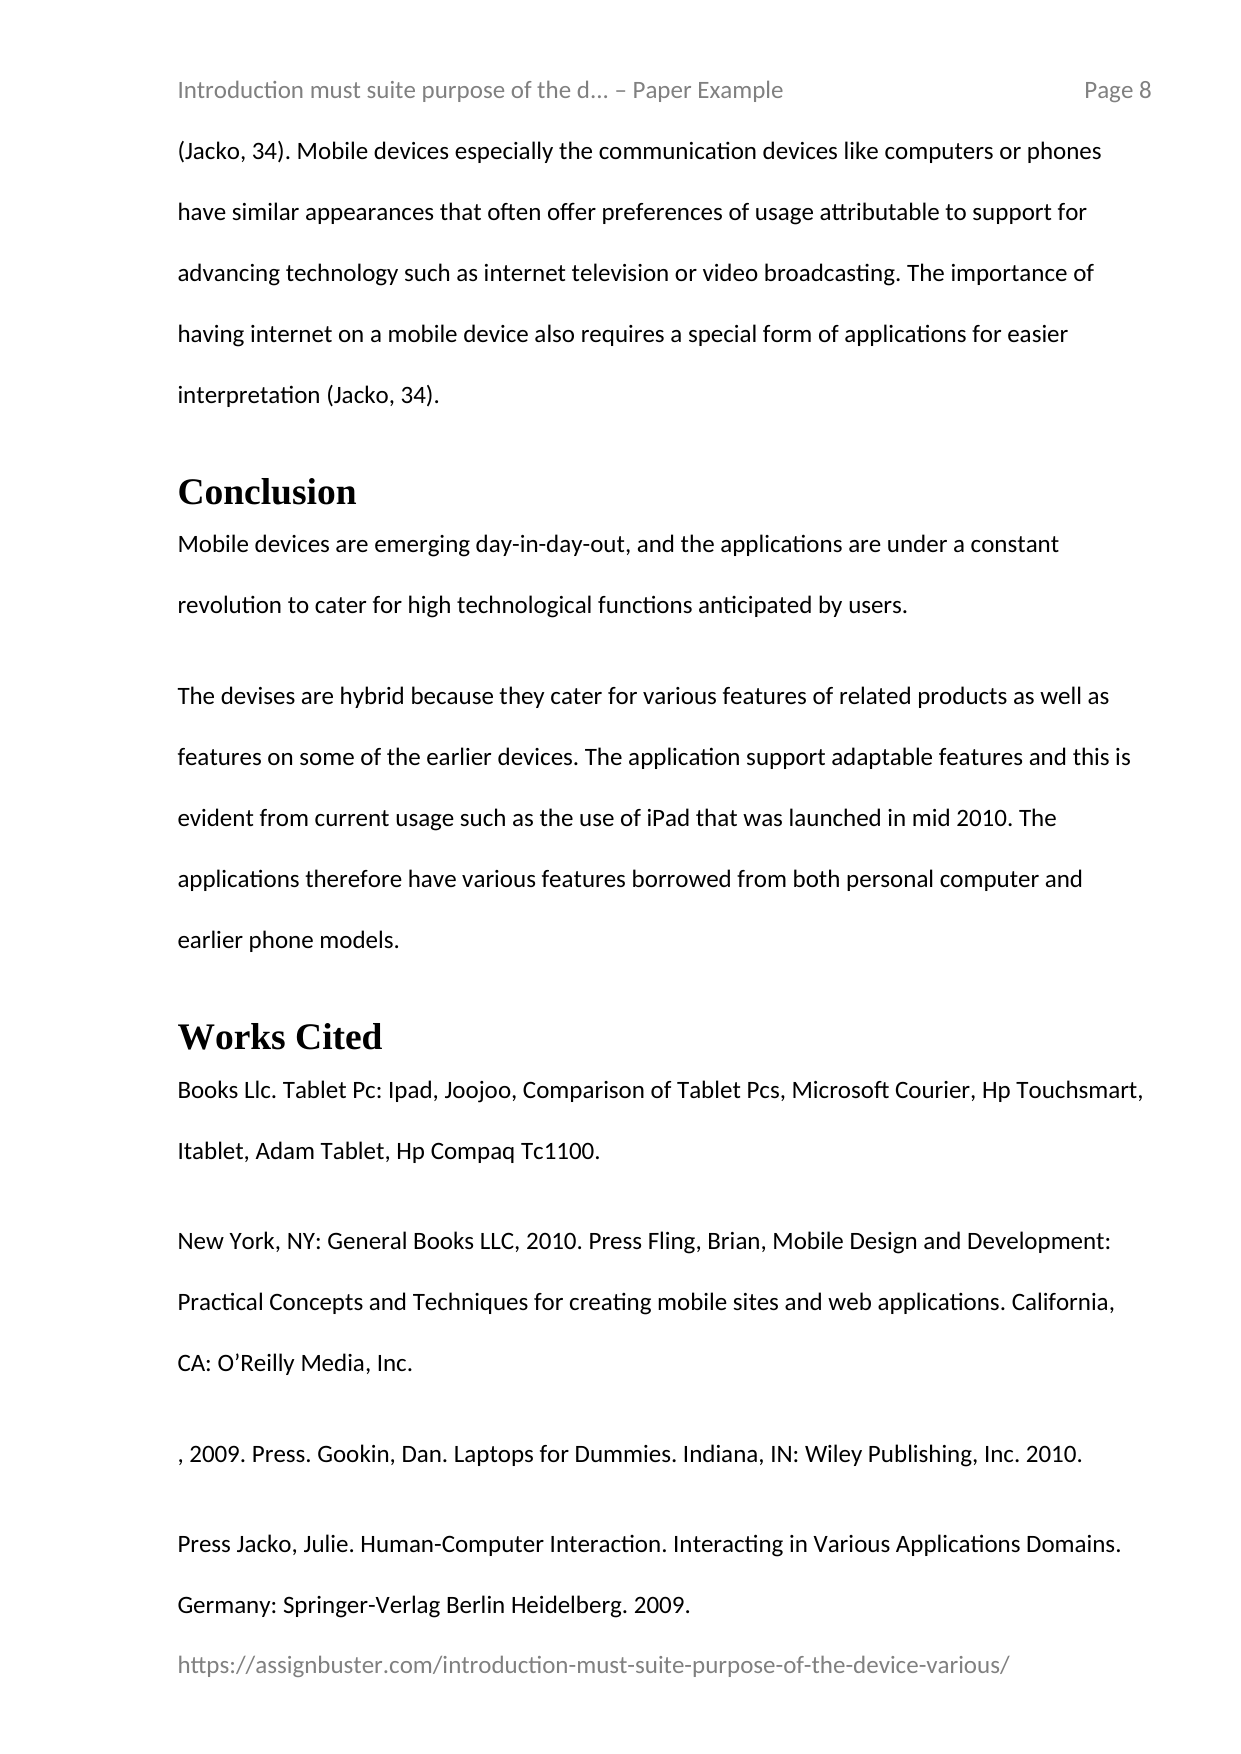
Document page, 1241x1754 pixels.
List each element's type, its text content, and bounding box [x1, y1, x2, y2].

text Press Jacko, Julie. Human-Computer Interaction. Interacting in Various Applications Domains. Germany: Springer-Verlag Berlin Heidelberg. 2009. [177, 1528, 1152, 1620]
text The devises are hybrid because they cater for various features of related products as well as features on some of the earlier devices. The application support adaptable features and this is evident from current usage such as the use of iPad that was launched in mid 2010. The applications therefore have various features borrowed from both personal computer and earlier phone models. [177, 680, 1152, 955]
text , 2009. Press. Gookin, Dan. Laptops for Dummies. Indiana, IN: Wiley Publishing, Inc. 2010. [177, 1438, 1152, 1468]
text Books Llc. Tablet Pc: Ipad, Joojoo, Comparison of Tablet Pcs, Microsoft Courier, Hp Touchsmart, Itablet, Adam Tablet, Hp Compaq Tc1100. [177, 1074, 1152, 1165]
text New York, NY: General Books LLC, 2010. Press Fling, Brian, Mobile Design and Development: Practical Concepts and Techniques for creating mobile sites and web applications. California, CA: O’Reilly Media, Inc. [177, 1225, 1152, 1378]
subtitle Works Cited [177, 1015, 1152, 1058]
text Mobile devices are emerging day-in-day-out, and the applications are under a constant revolution to cater for high technological functions anticipated by users. [177, 528, 1152, 620]
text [177, 135, 1152, 409]
subtitle Conclusion [177, 469, 1152, 513]
